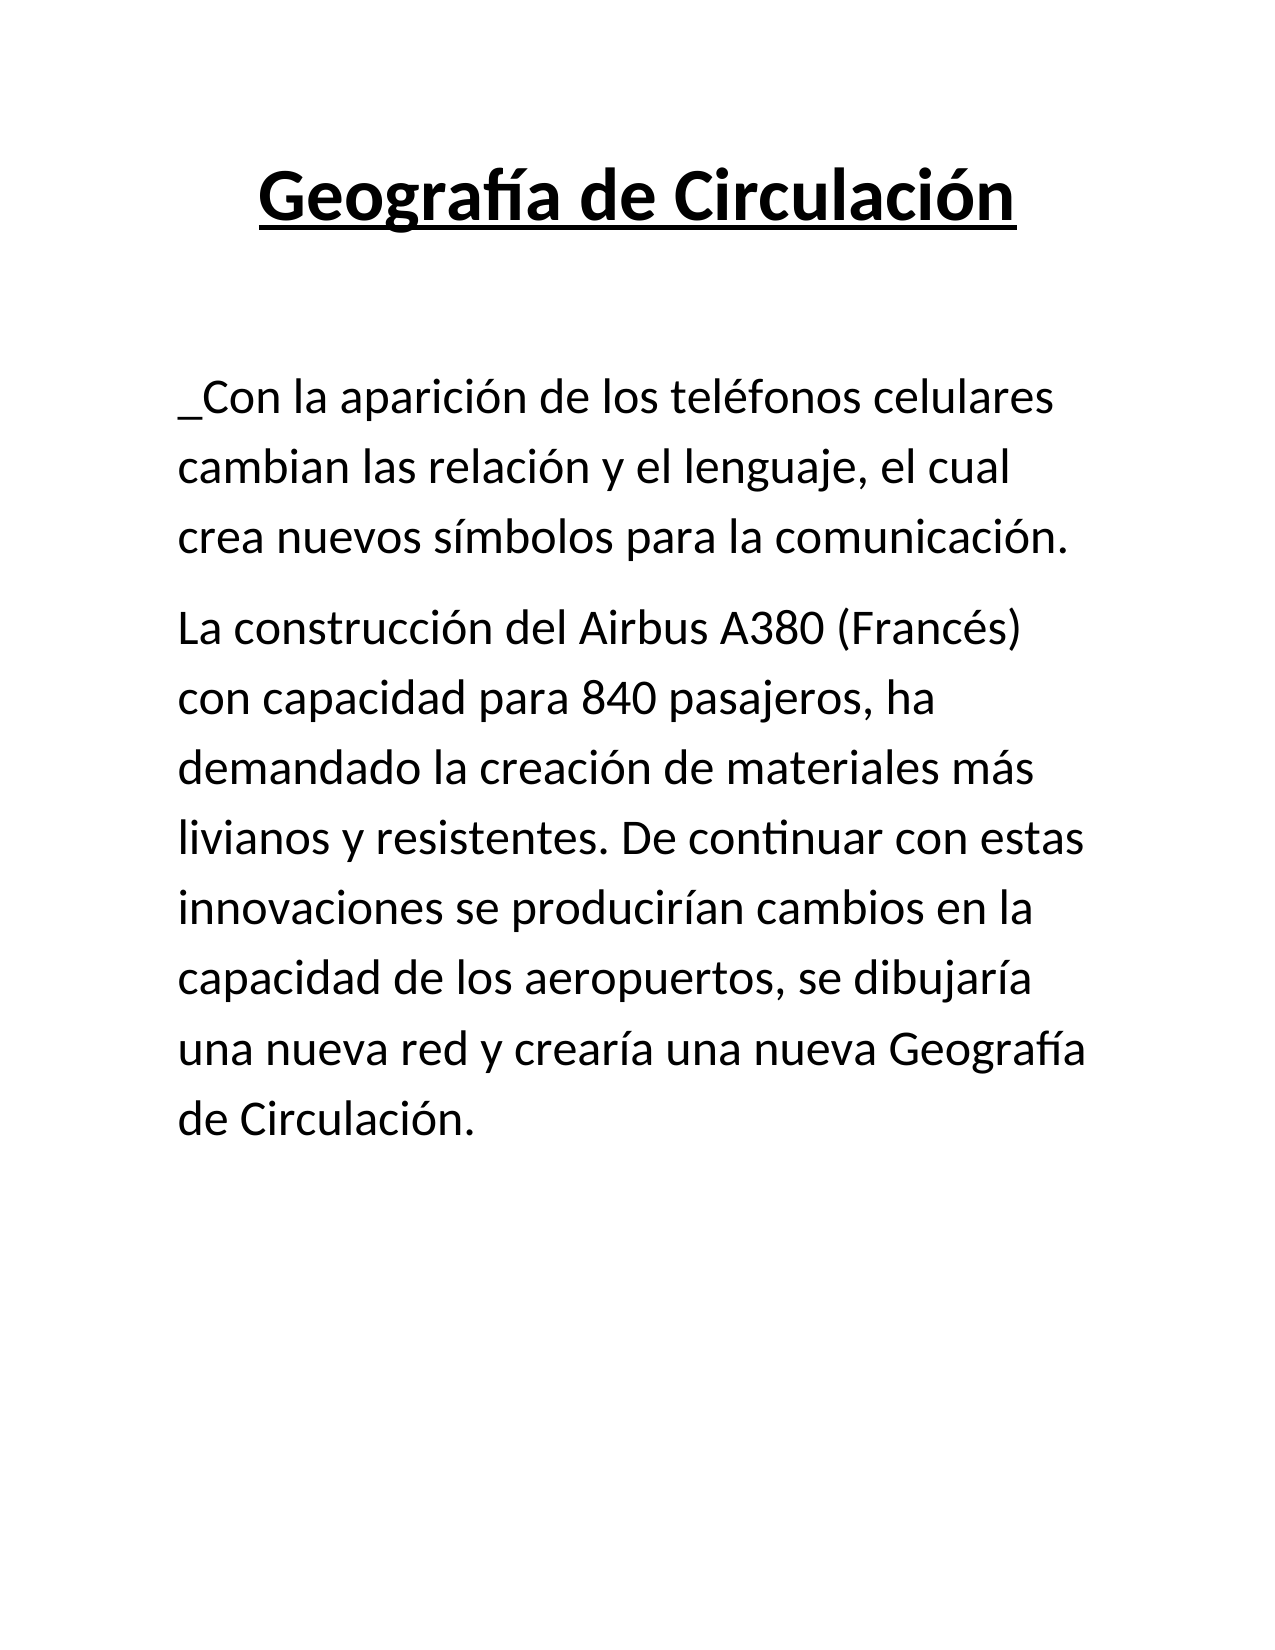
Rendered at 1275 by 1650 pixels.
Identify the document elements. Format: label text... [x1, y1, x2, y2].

text La construcción del Airbus A380 (Francés) con capacidad para 840 pasajeros, ha demandado la creación de materiales más livianos y resistentes. De continuar con estas innovaciones se producirían cambios en la capacidad de los aeropuertos, se dibujaría una nueva red y crearía una nueva Geografía de Circulación. [177, 596, 1098, 1147]
text Geografía de Circulación [177, 148, 1098, 239]
text _Con la aparición de los teléfonos celulares cambian las relación y el lenguaje, el cual crea nuevos símbolos para la comunicación. [177, 364, 1098, 566]
